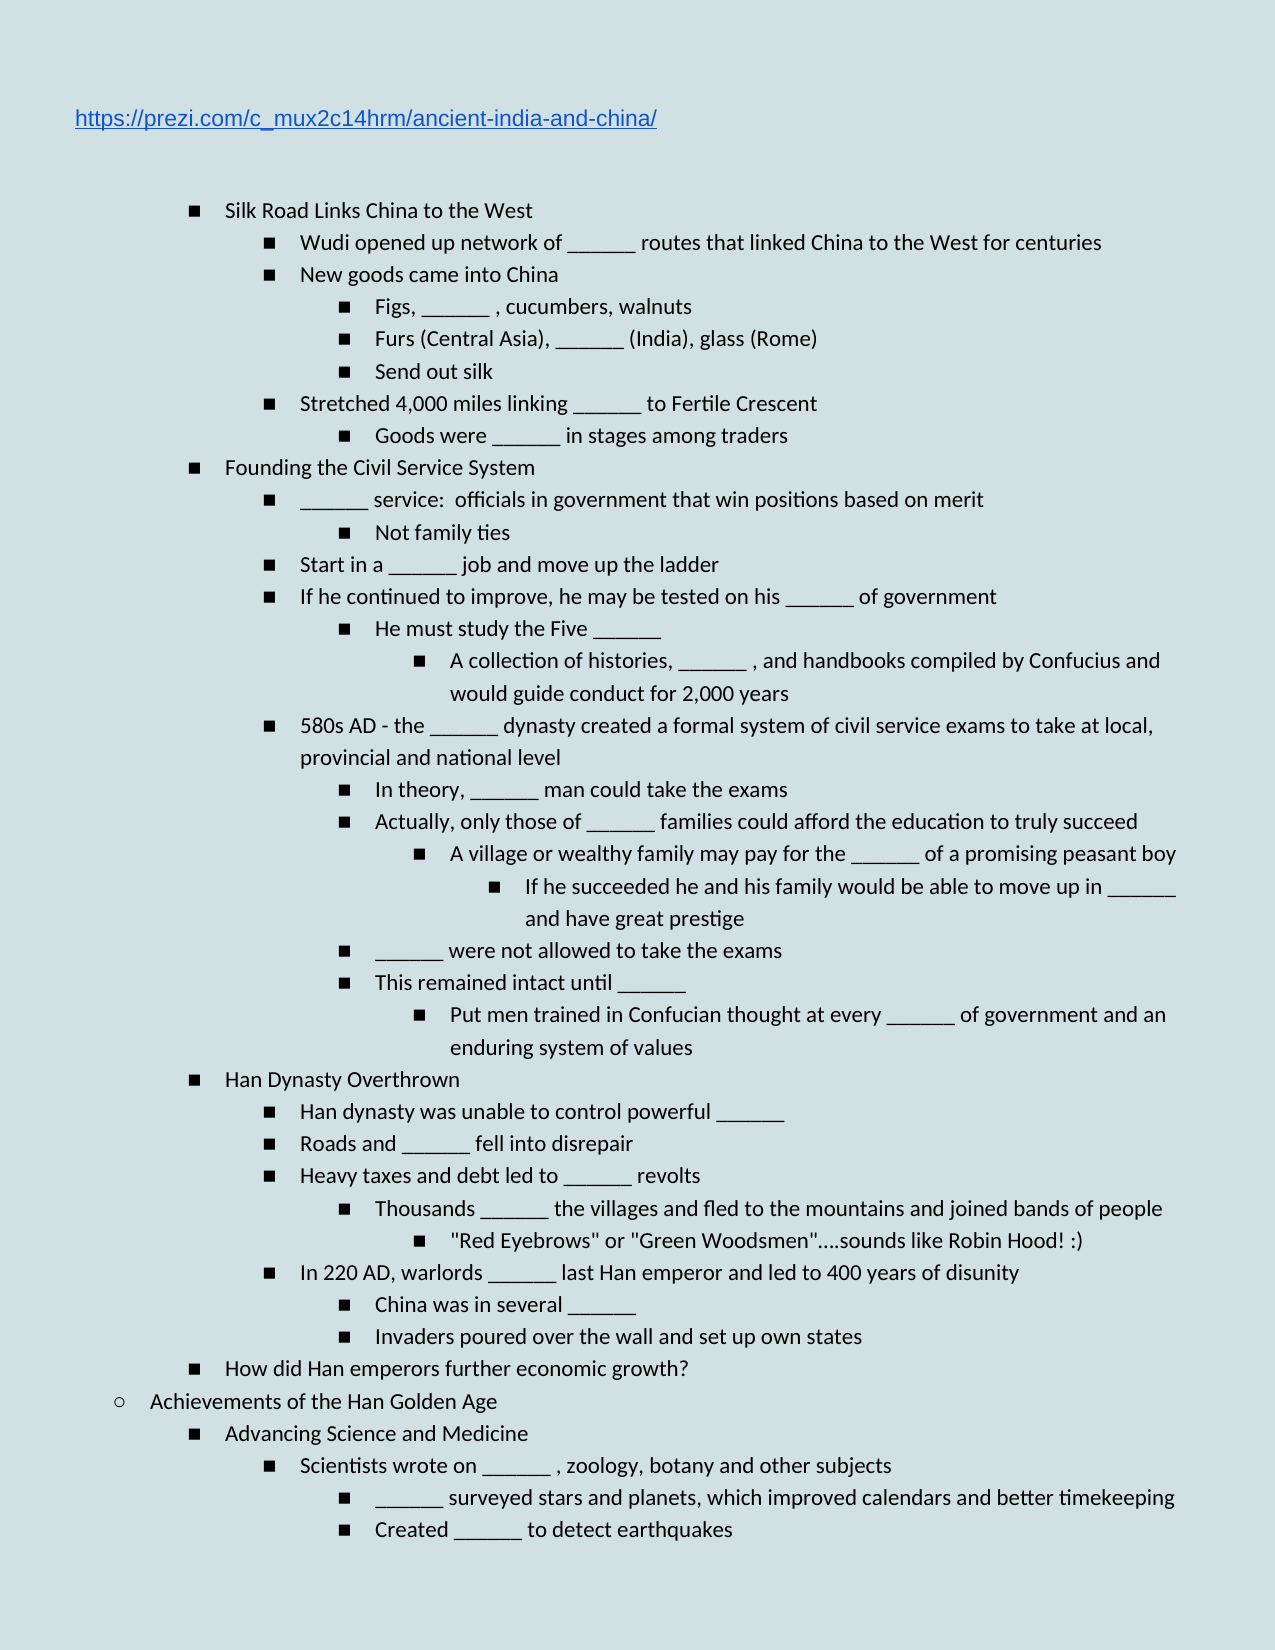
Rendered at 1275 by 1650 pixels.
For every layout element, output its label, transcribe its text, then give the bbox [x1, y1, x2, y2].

list Actually, only those of ______ families could afford the education to truly succeed [337, 807, 1200, 835]
list Scientists wrote on ______ , zoology, botany and other subjects [262, 1451, 1200, 1479]
list In 220 AD, warlords ______ last Han emperor and led to 400 years of disunity [262, 1258, 1200, 1286]
list Goods were ______ in stages among traders [337, 421, 1200, 449]
list This remained intact until ______ [337, 968, 1200, 996]
list In theory, ______ man could take the exams [337, 775, 1200, 803]
list Not family ties [337, 518, 1200, 546]
list Roads and ______ fell into disrepair [262, 1129, 1200, 1157]
list Advancing Science and Medicine [187, 1419, 1200, 1447]
list A collection of histories, ______ , and handbooks compiled by Confucius and would guide conduct for 2,000 years [412, 646, 1200, 707]
list Thousands ______ the villages and fled to the mountains and joined bands of people [337, 1194, 1200, 1222]
list Wudi opened up network of ______ routes that linked China to the West for centuries [262, 228, 1200, 256]
list 580s AD - the ______ dynasty created a formal system of civil service exams to take at local, provincial and national level [262, 711, 1200, 771]
list Put men trained in Confucian thought at every ______ of government and an enduring system of values [412, 1001, 1200, 1061]
list Founding the Civil Service System [187, 453, 1200, 481]
list ______ were not allowed to take the exams [337, 936, 1200, 964]
list Heavy taxes and debt led to ______ revolts [262, 1161, 1200, 1189]
list A village or wealthy family may pay for the ______ of a promising peasant boy [412, 839, 1200, 868]
list ______ service: officials in government that win positions based on merit [262, 486, 1200, 513]
list How did Han emperors further economic growth? [187, 1354, 1200, 1383]
list Figs, ______ , cucumbers, walnuts [337, 292, 1200, 320]
list "Red Eyebrows" or "Green Woodsmen"….sounds like Robin Hood! :) [412, 1226, 1200, 1254]
list ______ surveyed stars and planets, which improved calendars and better timekeeping [337, 1483, 1200, 1511]
list Silk Road Links China to the West [187, 196, 1200, 224]
list China was in several ______ [337, 1290, 1200, 1318]
list Send out silk [337, 357, 1200, 385]
list Invaders poured over the wall and set up own states [337, 1322, 1200, 1350]
list New goods came into China [262, 260, 1200, 288]
list Created ______ to detect earthquakes [337, 1516, 1200, 1543]
list Furs (Central Asia), ______ (India), glass (Rome) [337, 324, 1200, 353]
list Stretched 4,000 miles linking ______ to Fertile Crescent [262, 389, 1200, 417]
list If he continued to improve, he may be tested on his ______ of government [262, 582, 1200, 610]
list Han Dynasty Overthrown [187, 1065, 1200, 1093]
list Han dynasty was unable to control powerful ______ [262, 1097, 1200, 1125]
list If he succeeded he and his family would be able to move up in ______ and have great prestige [487, 872, 1200, 932]
list He must study the Five ______ [337, 614, 1200, 642]
list Achievements of the Han Golden Age [112, 1387, 1200, 1415]
list Start in a ______ job and move up the ladder [262, 550, 1200, 578]
